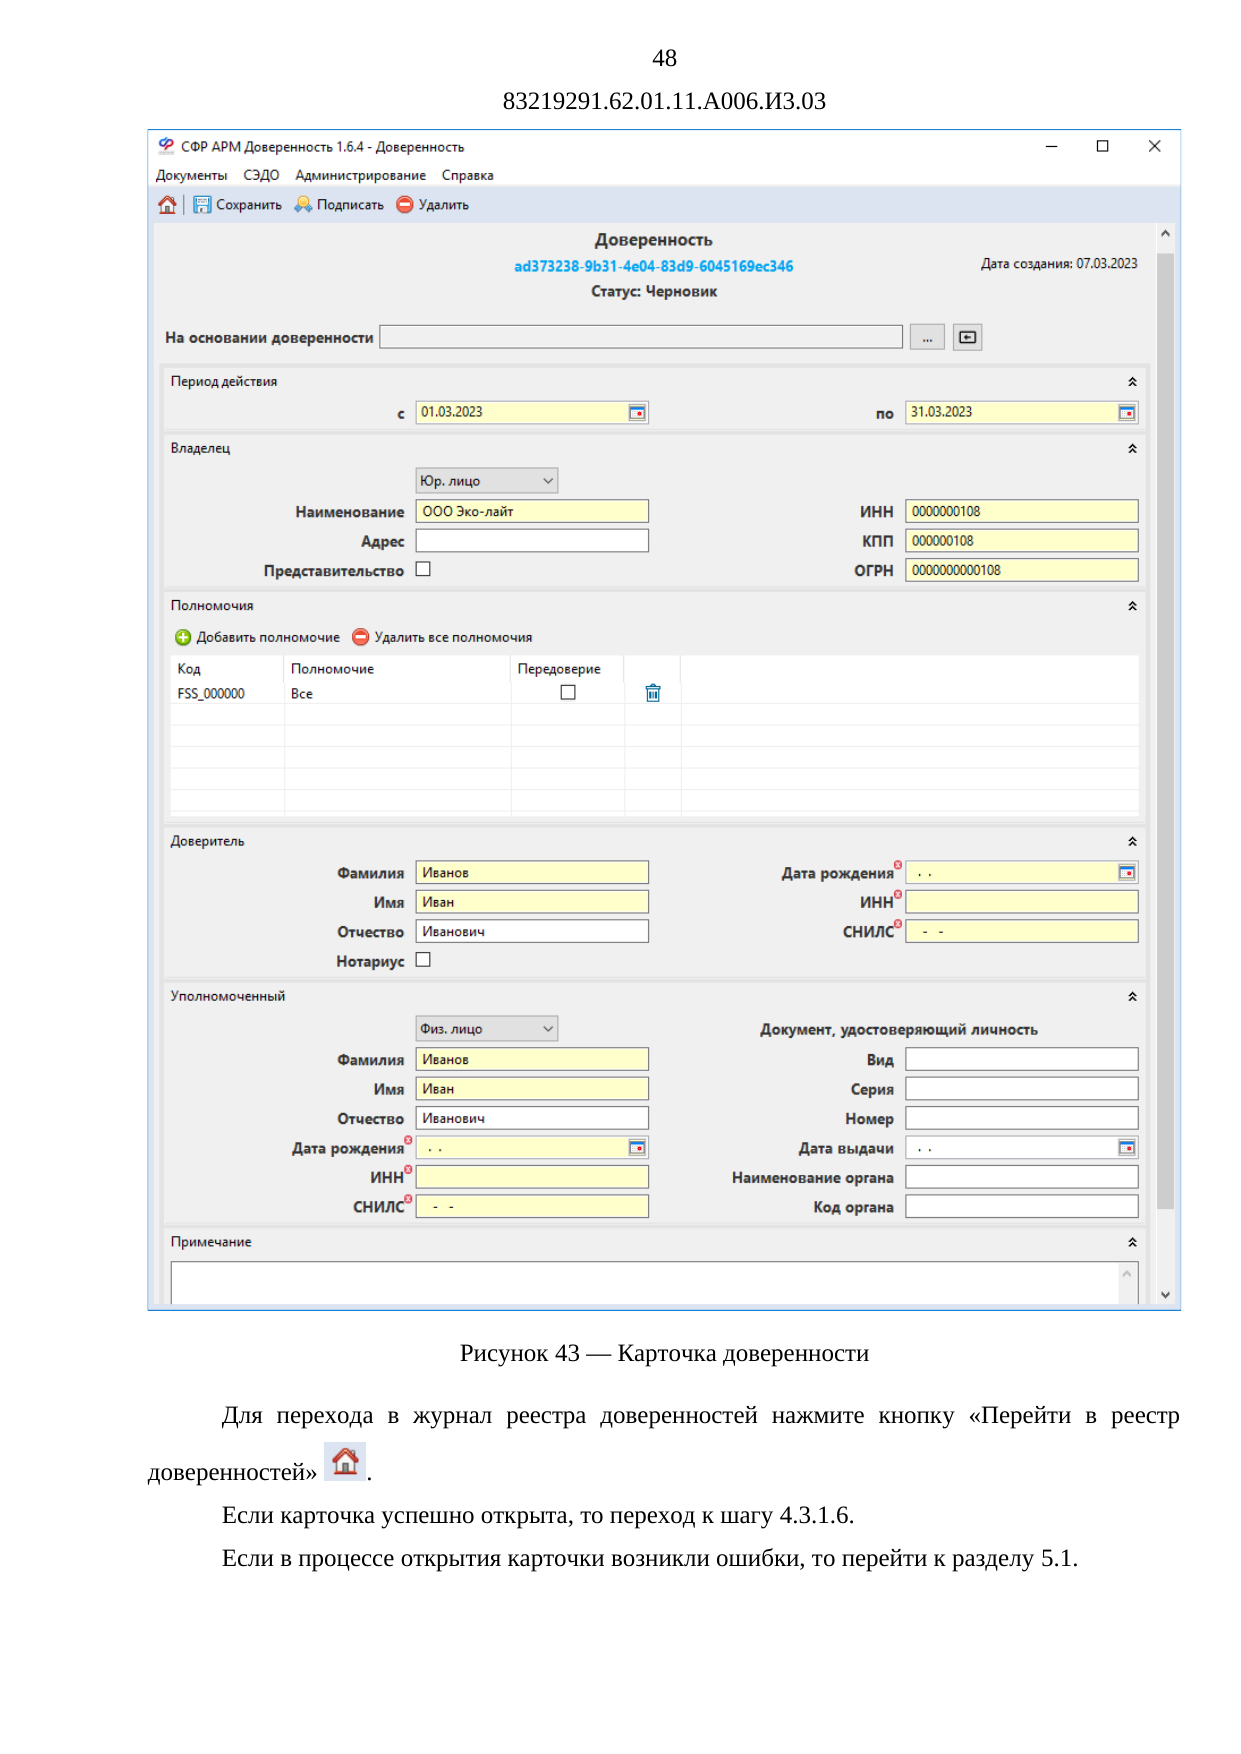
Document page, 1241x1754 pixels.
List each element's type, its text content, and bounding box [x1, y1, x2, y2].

text Для перехода в журнал реестра доверенностей нажмите кнопку «Перейти в реестр доверенностей» . [148, 1400, 1181, 1486]
picture [147, 129, 1182, 1311]
text Рисунок 43 — Карточка доверенности [148, 1338, 1181, 1367]
picture [323, 1442, 367, 1481]
text Если в процессе открытия карточки возникли ошибки, то перейти к разделу 5.1. [148, 1543, 1181, 1572]
text Если карточка успешно открыта, то переход к шагу 4.3.1.6. [148, 1500, 1181, 1529]
